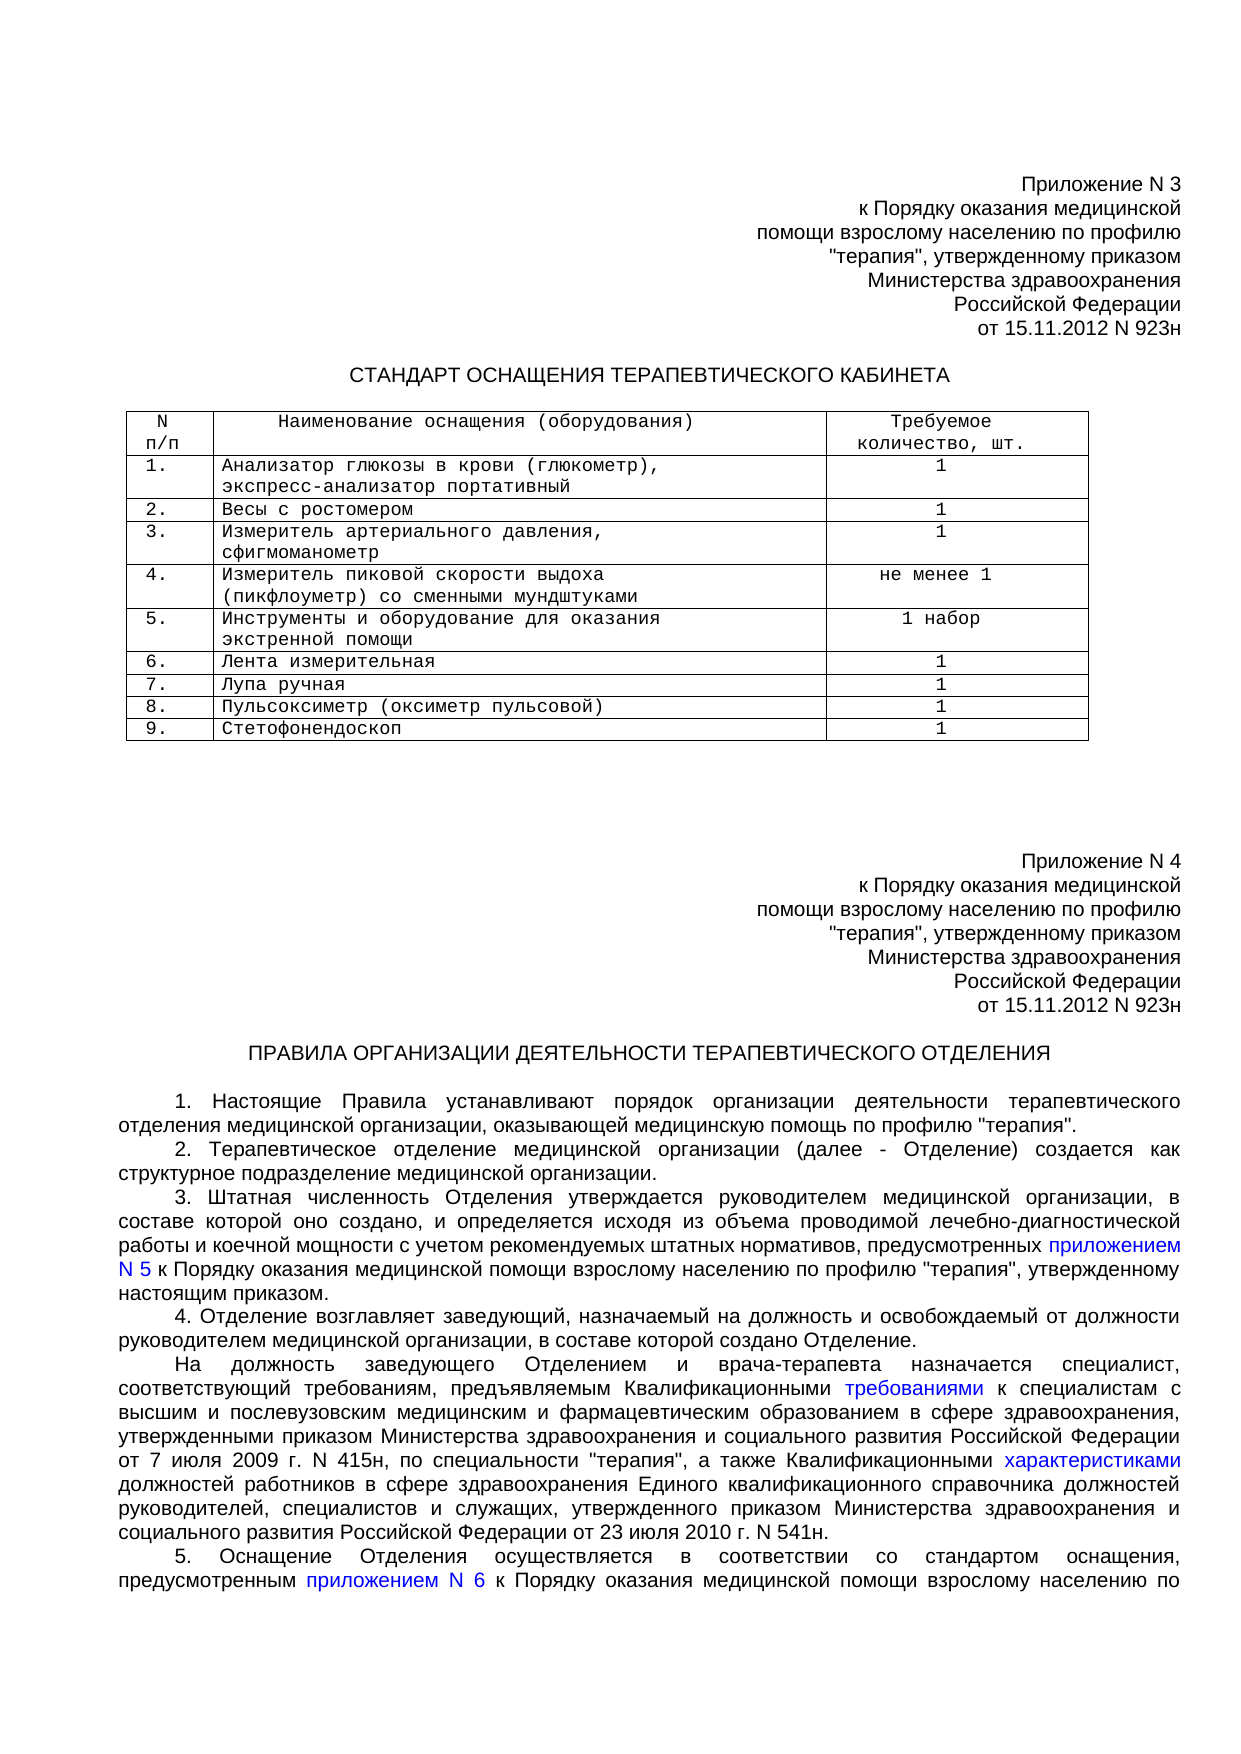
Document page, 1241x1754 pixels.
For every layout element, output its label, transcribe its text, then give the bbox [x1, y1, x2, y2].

text Министерства здравоохранения [118, 267, 1181, 291]
text помощи взрослому населению по профилю [118, 219, 1181, 243]
table_cell 9. [127, 719, 213, 740]
text 3. Штатная численность Отделения утверждается руководителем медицинской организации, в составе которой оно создано, и определяется исходя из объема проводимой лечебно-диагностической работы и коечной мощности с учетом рекомендуемых штатных нормативов, предусмотренных приложением N 5 к Порядку оказания медицинской помощи взрослому населению по профилю "терапия", утвержденному настоящим приказом. [118, 1184, 1181, 1304]
table_cell Инструменты и оборудование для оказания экстренной помощи [214, 609, 826, 651]
text "терапия", утвержденному приказом [118, 921, 1181, 945]
text к Порядку оказания медицинской [118, 196, 1181, 219]
text Министерства здравоохранения [118, 945, 1181, 969]
table_cell Лента измерительная [214, 652, 826, 673]
table_cell 7. [127, 675, 213, 696]
table_cell 3. [127, 522, 213, 564]
text Приложение N 4 [118, 849, 1181, 873]
table_cell 1 [827, 719, 1088, 740]
table_cell 1 [827, 456, 1088, 498]
table_cell Пульсоксиметр (оксиметр пульсовой) [214, 697, 826, 718]
table_cell Измеритель пиковой скорости выдоха (пикфлоуметр) со сменными мундштуками [214, 565, 826, 608]
text СТАНДАРТ ОСНАЩЕНИЯ ТЕРАПЕВТИЧЕСКОГО КАБИНЕТА [118, 363, 1181, 387]
text помощи взрослому населению по профилю [118, 897, 1181, 921]
table_header Требуемое количество, шт. [827, 412, 1088, 455]
text Приложение N 3 [118, 172, 1181, 196]
table_cell Стетофонендоскоп [214, 719, 826, 740]
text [118, 1544, 1181, 1592]
table_cell не менее 1 [827, 565, 1088, 608]
table_cell 6. [127, 652, 213, 673]
table_cell 1 [827, 697, 1088, 718]
text 2. Терапевтическое отделение медицинской организации (далее - Отделение) создается как структурное подразделение медицинской организации. [118, 1137, 1181, 1184]
text ПРАВИЛА ОРГАНИЗАЦИИ ДЕЯТЕЛЬНОСТИ ТЕРАПЕВТИЧЕСКОГО ОТДЕЛЕНИЯ [118, 1041, 1181, 1065]
table_cell Измеритель артериального давления, сфигмоманометр [214, 522, 826, 564]
table_cell 1 [827, 652, 1088, 673]
table_header N п/п [127, 412, 213, 455]
table_cell 1 набор [827, 609, 1088, 651]
text Российской Федерации [118, 969, 1181, 993]
text "терапия", утвержденному приказом [118, 243, 1181, 267]
table_cell Лупа ручная [214, 675, 826, 696]
table_cell 8. [127, 697, 213, 718]
text от 15.11.2012 N 923н [118, 993, 1181, 1017]
table_cell 2. [127, 499, 213, 521]
text 4. Отделение возглавляет заведующий, назначаемый на должность и освобождаемый от должности руководителем медицинской организации, в составе которой создано Отделение. [118, 1304, 1181, 1352]
table_cell 1 [827, 499, 1088, 521]
table_cell 4. [127, 565, 213, 608]
text к Порядку оказания медицинской [118, 873, 1181, 897]
table_cell 1 [827, 675, 1088, 696]
table_header Наименование оснащения (оборудования) [214, 412, 826, 455]
text от 15.11.2012 N 923н [118, 315, 1181, 339]
text 1. Настоящие Правила устанавливают порядок организации деятельности терапевтического отделения медицинской организации, оказывающей медицинскую помощь по профилю "терапия". [118, 1089, 1181, 1137]
table_cell 5. [127, 609, 213, 651]
table_cell 1. [127, 456, 213, 498]
text На должность заведующего Отделением и врача-терапевта назначается специалист, соответствующий требованиям, предъявляемым Квалификационными требованиями к специалистам с высшим и послевузовским медицинским и фармацевтическим образованием в сфере здравоохранения, утвержденными приказом Министерства здравоохранения и социального развития Российской Федерации от 7 июля 2009 г. N 415н, по специальности "терапия", а также Квалификационными характеристиками должностей работников в сфере здравоохранения Единого квалификационного справочника должностей руководителей, специалистов и служащих, утвержденного приказом Министерства здравоохранения и социального развития Российской Федерации от 23 июля 2010 г. N 541н. [118, 1352, 1181, 1544]
table_cell 1 [827, 522, 1088, 564]
text Российской Федерации [118, 291, 1181, 315]
table_cell Весы с ростомером [214, 499, 826, 521]
table_cell Анализатор глюкозы в крови (глюкометр), экспресс-анализатор портативный [214, 456, 826, 498]
